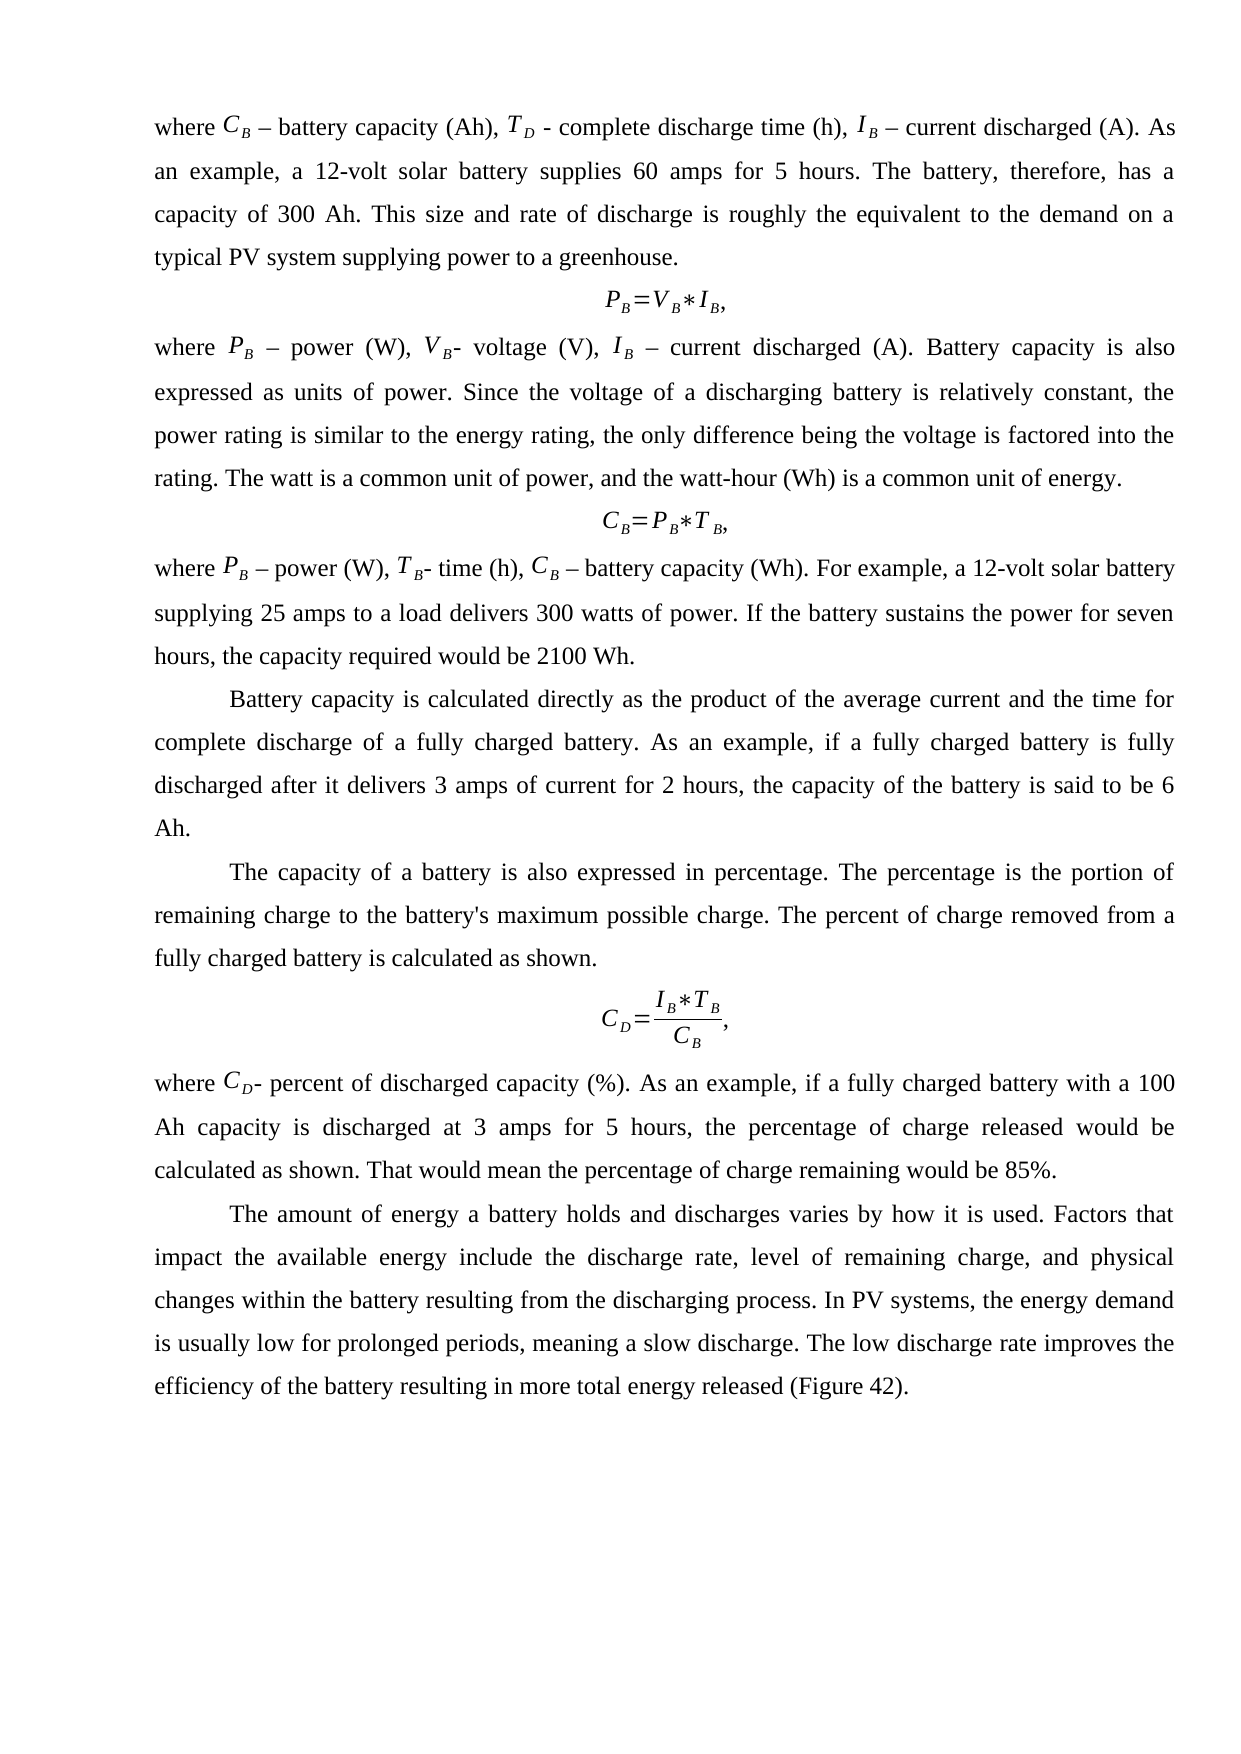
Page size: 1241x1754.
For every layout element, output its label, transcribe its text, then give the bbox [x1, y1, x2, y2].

text where - percent of discharged capacity (%). As an example, if a fully charged battery with a 100 Ah capacity is discharged at 3 amps for 5 hours, the percentage of charge released would be calculated as shown. That would mean the percentage of charge remaining would be 85%. [154, 1067, 1176, 1184]
text , [154, 286, 1176, 317]
text where – power (W), - voltage (V), – current discharged (A). Battery capacity is also expressed as units of power. Since the voltage of a discharging battery is relatively constant, the power rating is similar to the energy rating, the only difference being the voltage is factored into the rating. The watt is a common unit of power, and the watt-hour (Wh) is a common unit of energy. [154, 331, 1176, 492]
text , [154, 986, 1176, 1052]
text Battery capacity is calculated directly as the product of the average current and the time for complete discharge of a fully charged battery. As an example, if a fully charged battery is fully discharged after it delivers 3 amps of current for 2 hours, the capacity of the battery is said to be 6 Ah. [154, 684, 1176, 842]
text where – power (W), - time (h), – battery capacity (Wh). For example, a 12-volt solar battery supplying 25 amps to a load delivers 300 watts of power. If the battery sustains the power for seven hours, the capacity required would be 2100 Wh. [154, 552, 1176, 670]
text The capacity of a battery is also expressed in percentage. The percentage is the portion of remaining charge to the battery's maximum possible charge. The percent of charge removed from a fully charged battery is calculated as shown. [154, 857, 1176, 972]
text where – battery capacity (Ah), - complete discharge time (h), – current discharged (A). As an example, a 12-volt solar battery supplies 60 amps for 5 hours. The battery, therefore, has a capacity of 300 Ah. This size and rate of discharge is roughly the equivalent to the demand on a typical PV system supplying power to a greenhouse. [154, 110, 1176, 271]
text , [154, 506, 1176, 538]
text The amount of energy a battery holds and discharges varies by how it is used. Factors that impact the available energy include the discharge rate, level of remaining charge, and physical changes within the battery resulting from the discharging process. In PV systems, the energy demand is usually low for prolonged periods, meaning a slow discharge. The low discharge rate improves the efficiency of the battery resulting in more total energy released (Figure 42). [154, 1199, 1176, 1400]
